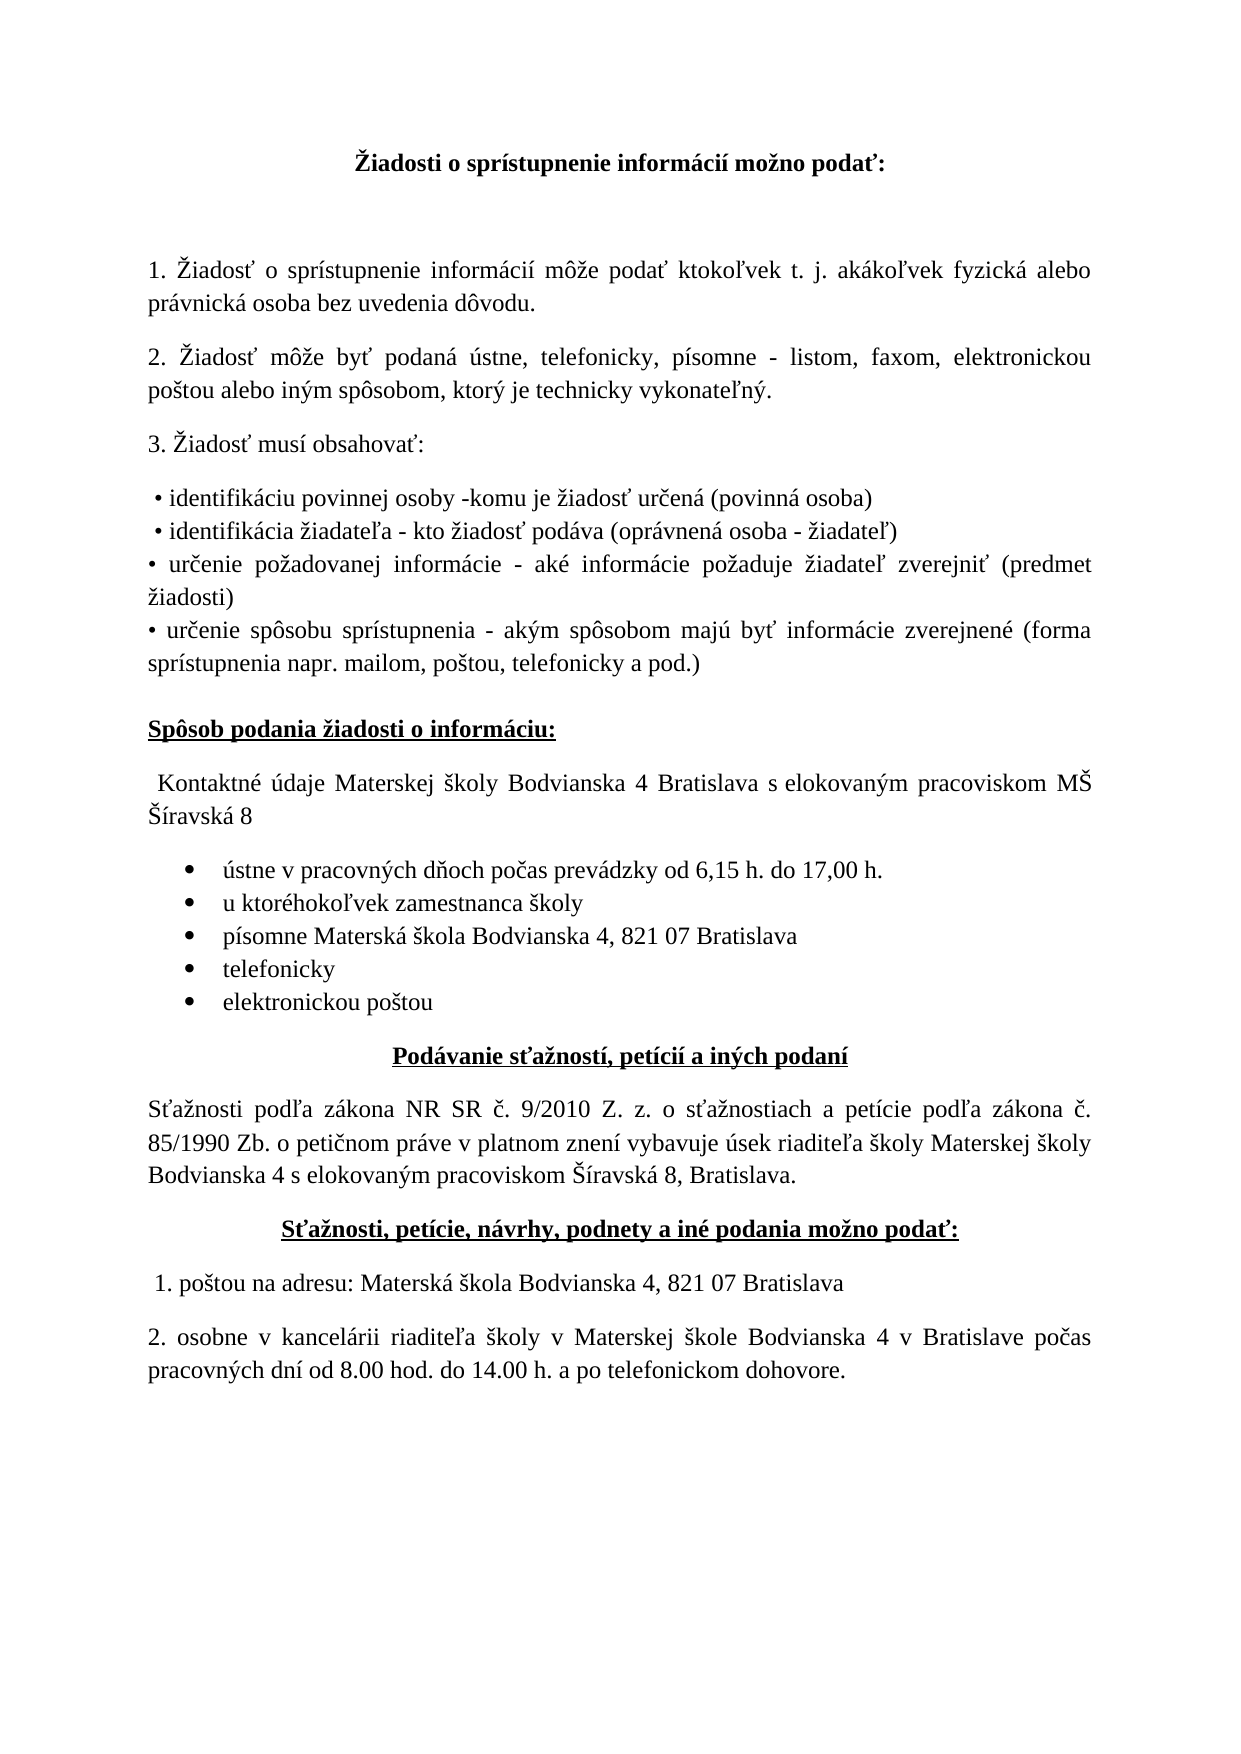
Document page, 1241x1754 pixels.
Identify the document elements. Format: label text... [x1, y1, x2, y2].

text Žiadosti o sprístupnenie informácií možno podať: [148, 148, 1093, 176]
list telefonicky [185, 954, 1093, 983]
text Spôsob podania žiadosti o informáciu: [148, 714, 1093, 743]
text 1. Žiadosť o sprístupnenie informácií môže podať ktokoľvek t. j. akákoľvek fyzická alebo právnická osoba bez uvedenia dôvodu. [148, 255, 1093, 317]
text Kontaktné údaje Materskej školy Bodvianska 4 Bratislava s elokovaným pracoviskom MŠ Šíravská 8 [148, 768, 1093, 830]
text • určenie požadovanej informácie - aké informácie požaduje žiadateľ zverejniť (predmet žiadosti) [148, 549, 1093, 611]
text 3. Žiadosť musí obsahovať: [148, 429, 1093, 458]
list písomne Materská škola Bodvianska 4, 821 07 Bratislava [185, 921, 1093, 949]
list ústne v pracovných dňoch počas prevádzky od 6,15 h. do 17,00 h. [185, 855, 1093, 883]
text Sťažnosti podľa zákona NR SR č. 9/2010 Z. z. o sťažnostiach a petície podľa zákona č. 85/1990 Zb. o petičnom práve v platnom znení vybavuje úsek riaditeľa školy Materskej školy Bodvianska 4 s elokovaným pracoviskom Šíravská 8, Bratislava. [148, 1094, 1093, 1189]
text 1. poštou na adresu: Materská škola Bodvianska 4, 821 07 Bratislava [148, 1268, 1093, 1297]
text 2. osobne v kancelárii riaditeľa školy v Materskej škole Bodvianska 4 v Bratislave počas pracovných dní od 8.00 hod. do 14.00 h. a po telefonickom dohovore. [148, 1322, 1093, 1384]
text Sťažnosti, petície, návrhy, podnety a iné podania možno podať: [148, 1214, 1093, 1243]
list u ktoréhokoľvek zamestnanca školy [185, 888, 1093, 917]
list elektronickou poštou [185, 987, 1093, 1016]
text • určenie spôsobu sprístupnenia - akým spôsobom majú byť informácie zverejnené (forma sprístupnenia napr. mailom, poštou, telefonicky a pod.) [148, 615, 1093, 677]
text 2. Žiadosť môže byť podaná ústne, telefonicky, písomne - listom, faxom, elektronickou poštou alebo iným spôsobom, ktorý je technicky vykonateľný. [148, 342, 1093, 404]
text Podávanie sťažností, petícií a iných podaní [148, 1041, 1093, 1069]
text • identifikáciu povinnej osoby -komu je žiadosť určená (povinná osoba) [148, 483, 1093, 512]
text • identifikácia žiadateľa - kto žiadosť podáva (oprávnená osoba - žiadateľ) [148, 516, 1093, 545]
